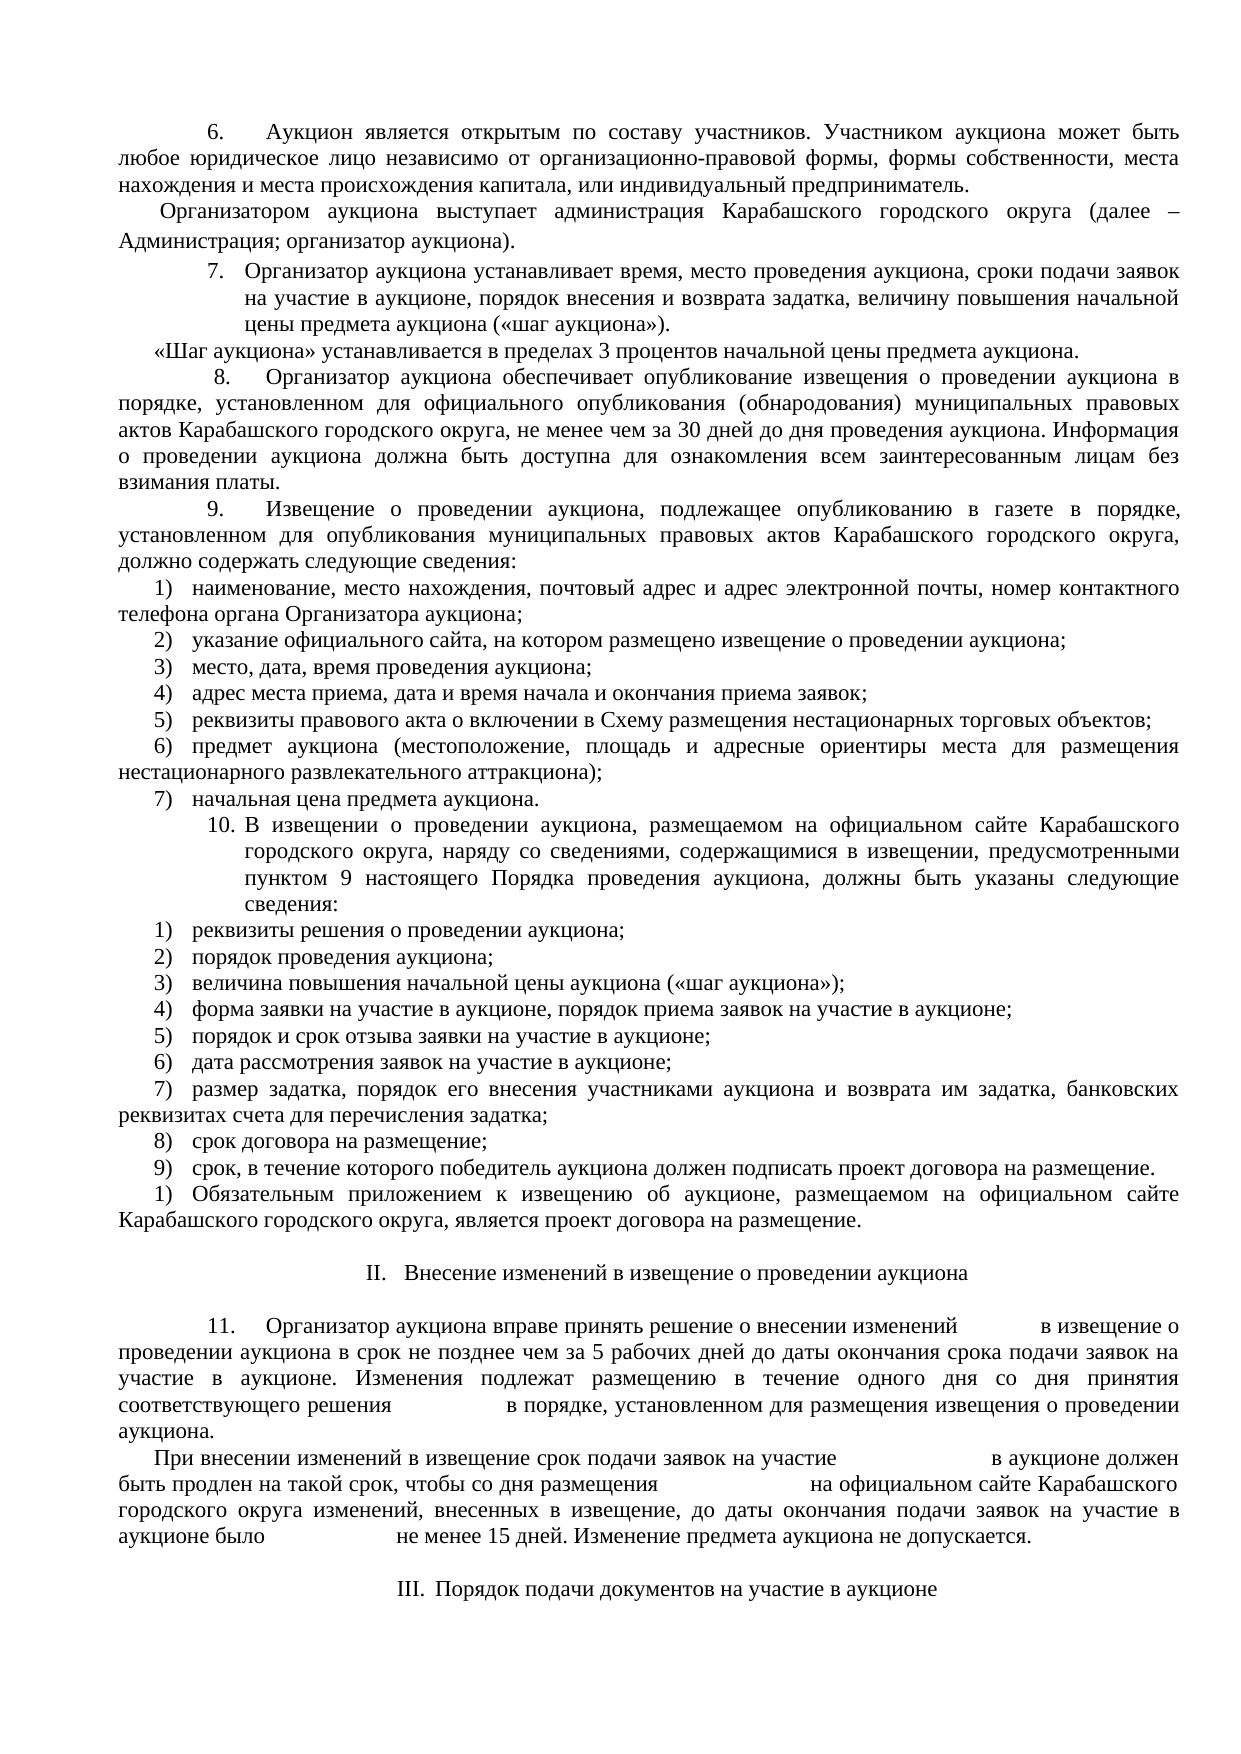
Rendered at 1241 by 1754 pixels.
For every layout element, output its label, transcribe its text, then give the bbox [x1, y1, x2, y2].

text При внесении изменений в извещение срок подачи заявок на участие в аукционе должен быть продлен на такой срок, чтобы со дня размещения на официальном сайте Карабашского городского округа изменений, внесенных в извещение, до даты окончания подачи заявок на участие в аукционе было не менее 15 дней. Изменение предмета аукциона не допускается. [118, 1443, 1181, 1549]
list величина повышения начальной цены аукциона («шаг аукциона»); [118, 969, 1181, 996]
list реквизиты решения о проведении аукциона; [118, 916, 1181, 943]
list Аукцион является открытым по составу участников. Участником аукциона может быть любое юридическое лицо независимо от организационно-правовой формы, формы собственности, места нахождения и места происхождения капитала, или индивидуальный предприниматель. [118, 118, 1181, 197]
list Обязательным приложением к извещению об аукционе, размещаемом на официальном сайте Карабашского городского округа, является проект договора на размещение. [118, 1180, 1181, 1233]
list начальная цена предмета аукциона. [118, 785, 1181, 811]
list Организатор аукциона устанавливает время, место проведения аукциона, сроки подачи заявок на участие в аукционе, порядок внесения и возврата задатка, величину повышения начальной цены предмета аукциона («шаг аукциона»). [207, 258, 1181, 337]
list размер задатка, порядок его внесения участниками аукциона и возврата им задатка, банковских реквизитах счета для перечисления задатка; [118, 1074, 1181, 1127]
list Внесение изменений в извещение о проведении аукциона [118, 1259, 1181, 1285]
list предмет аукциона (местоположение, площадь и адресные ориентиры места для размещения нестационарного развлекательного аттракциона); [118, 732, 1181, 785]
list порядок и срок отзыва заявки на участие в аукционе; [118, 1022, 1181, 1048]
list место, дата, время проведения аукциона; [118, 653, 1181, 679]
list Извещение о проведении аукциона, подлежащее опубликованию в газете в порядке, установленном для опубликования муниципальных правовых актов Карабашского городского округа, должно содержать следующие сведения: [118, 495, 1181, 574]
text «Шаг аукциона» устанавливается в пределах 3 процентов начальной цены предмета аукциона. [118, 337, 1181, 363]
list адрес места приема, дата и время начала и окончания приема заявок; [118, 679, 1181, 706]
text Организатором аукциона выступает администрация Карабашского городского округа (далее – Администрация; организатор аукциона). [118, 197, 1181, 254]
list реквизиты правового акта о включении в Схему размещения нестационарных торговых объектов; [118, 706, 1181, 732]
list указание официального сайта, на котором размещено извещение о проведении аукциона; [118, 627, 1181, 653]
list порядок проведения аукциона; [118, 943, 1181, 969]
list Организатор аукциона обеспечивает опубликование извещения о проведении аукциона в порядке, установленном для официального опубликования (обнародования) муниципальных правовых актов Карабашского городского округа, не менее чем за 30 дней до дня проведения аукциона. Информация о проведении аукциона должна быть доступна для ознакомления всем заинтересованным лицам без взимания платы. [118, 363, 1181, 495]
list наименование, место нахождения, почтовый адрес и адрес электронной почты, номер контактного телефона органа Организатора аукциона; [118, 574, 1181, 627]
list Порядок подачи документов на участие в аукционе [118, 1575, 1181, 1602]
list Организатор аукциона вправе принять решение о внесении изменений в извещение о проведении аукциона в срок не позднее чем за 5 рабочих дней до даты окончания срока подачи заявок на участие в аукционе. Изменения подлежат размещению в течение одного дня со дня принятия соответствующего решения в порядке, установленном для размещения извещения о проведении аукциона. [118, 1312, 1181, 1443]
list срок, в течение которого победитель аукциона должен подписать проект договора на размещение. [118, 1154, 1181, 1180]
list форма заявки на участие в аукционе, порядок приема заявок на участие в аукционе; [118, 996, 1181, 1022]
list В извещении о проведении аукциона, размещаемом на официальном сайте Карабашского городского округа, наряду со сведениями, содержащимися в извещении, предусмотренными пунктом 9 настоящего Порядка проведения аукциона, должны быть указаны следующие сведения: [207, 811, 1181, 916]
list срок договора на размещение; [118, 1127, 1181, 1154]
list дата рассмотрения заявок на участие в аукционе; [118, 1048, 1181, 1074]
